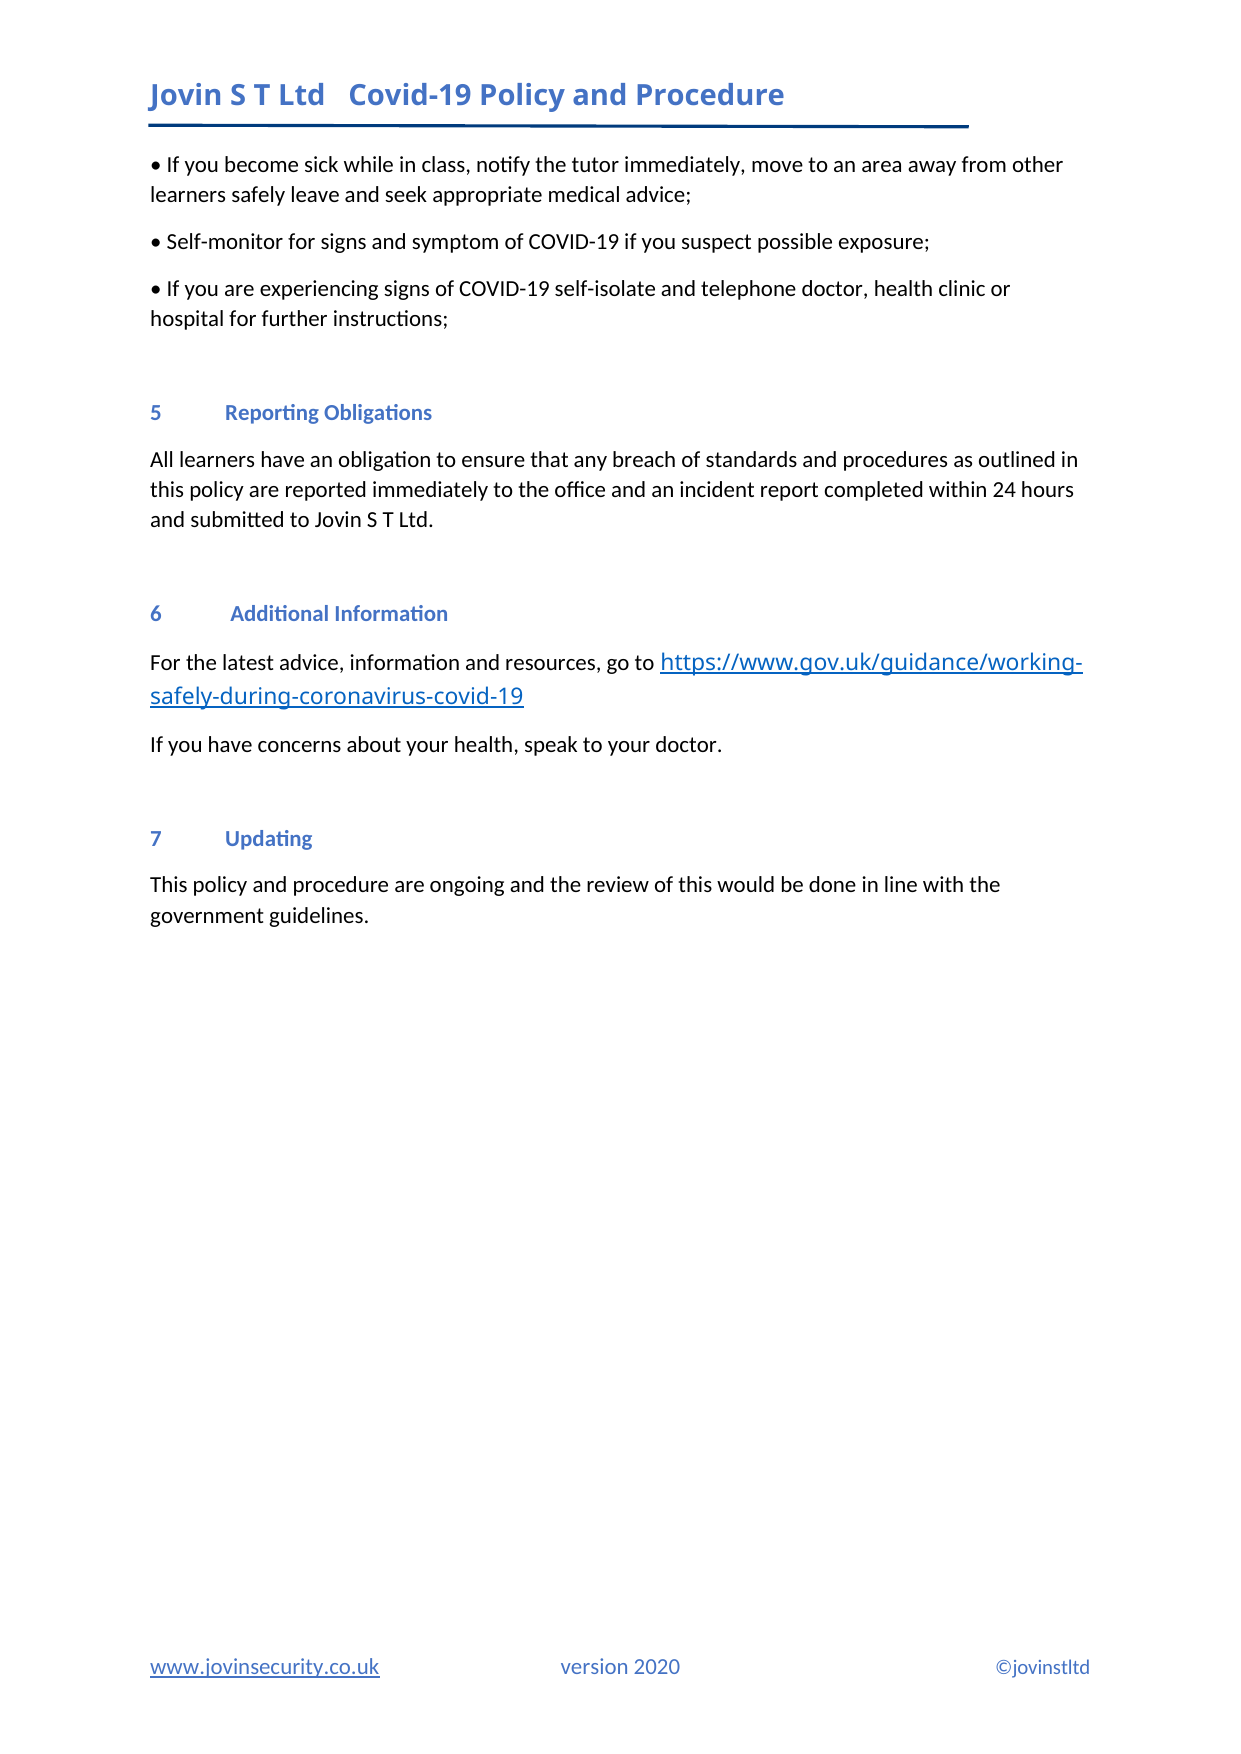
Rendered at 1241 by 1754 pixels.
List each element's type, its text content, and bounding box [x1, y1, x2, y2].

text • If you are experiencing signs of COVID-19 self-isolate and telephone doctor, health clinic or hospital for further instructions; [150, 274, 1090, 332]
text • Self-monitor for signs and symptom of COVID-19 if you suspect possible exposure; [150, 227, 1090, 255]
text 7 Updating [150, 824, 1090, 852]
text • If you become sick while in class, notify the tutor immediately, move to an area away from other learners safely leave and seek appropriate medical advice; [150, 150, 1090, 208]
text All learners have an obligation to ensure that any breach of standards and procedures as outlined in this policy are reported immediately to the office and an incident report completed within 24 hours and submitted to Jovin S T Ltd. [150, 445, 1090, 533]
text This policy and procedure are ongoing and the review of this would be done in line with the government guidelines. [150, 871, 1090, 929]
text 5 Reporting Obligations [150, 398, 1090, 426]
text If you have concerns about your health, speak to your doctor. [150, 730, 1090, 758]
text For the latest advice, information and resources, go to https://www.gov.uk/guidance/working-safely-during-coronavirus-covid-19 [150, 646, 1090, 711]
text 6 Additional Information [150, 599, 1090, 627]
